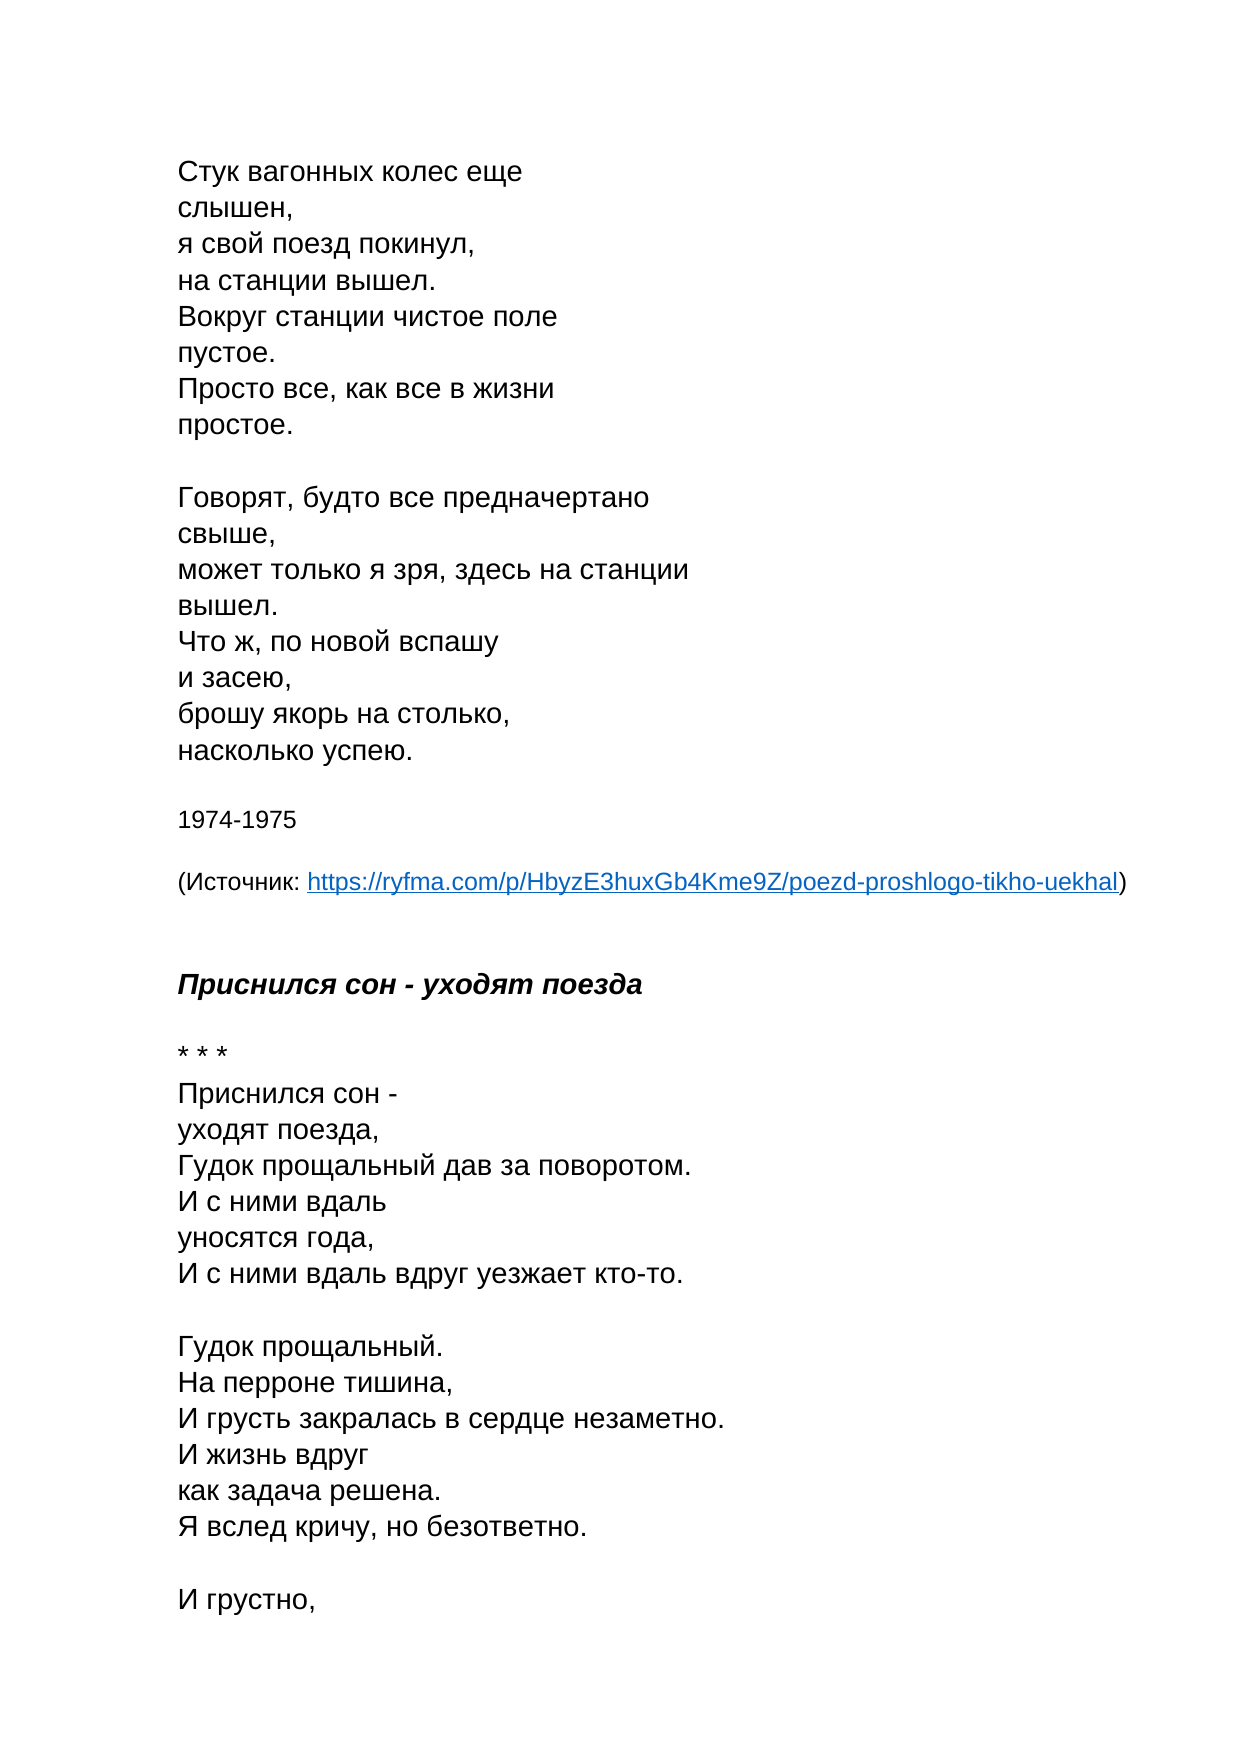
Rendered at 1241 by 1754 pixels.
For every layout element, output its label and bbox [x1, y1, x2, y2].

text [177, 967, 1152, 1615]
text [177, 118, 1152, 895]
